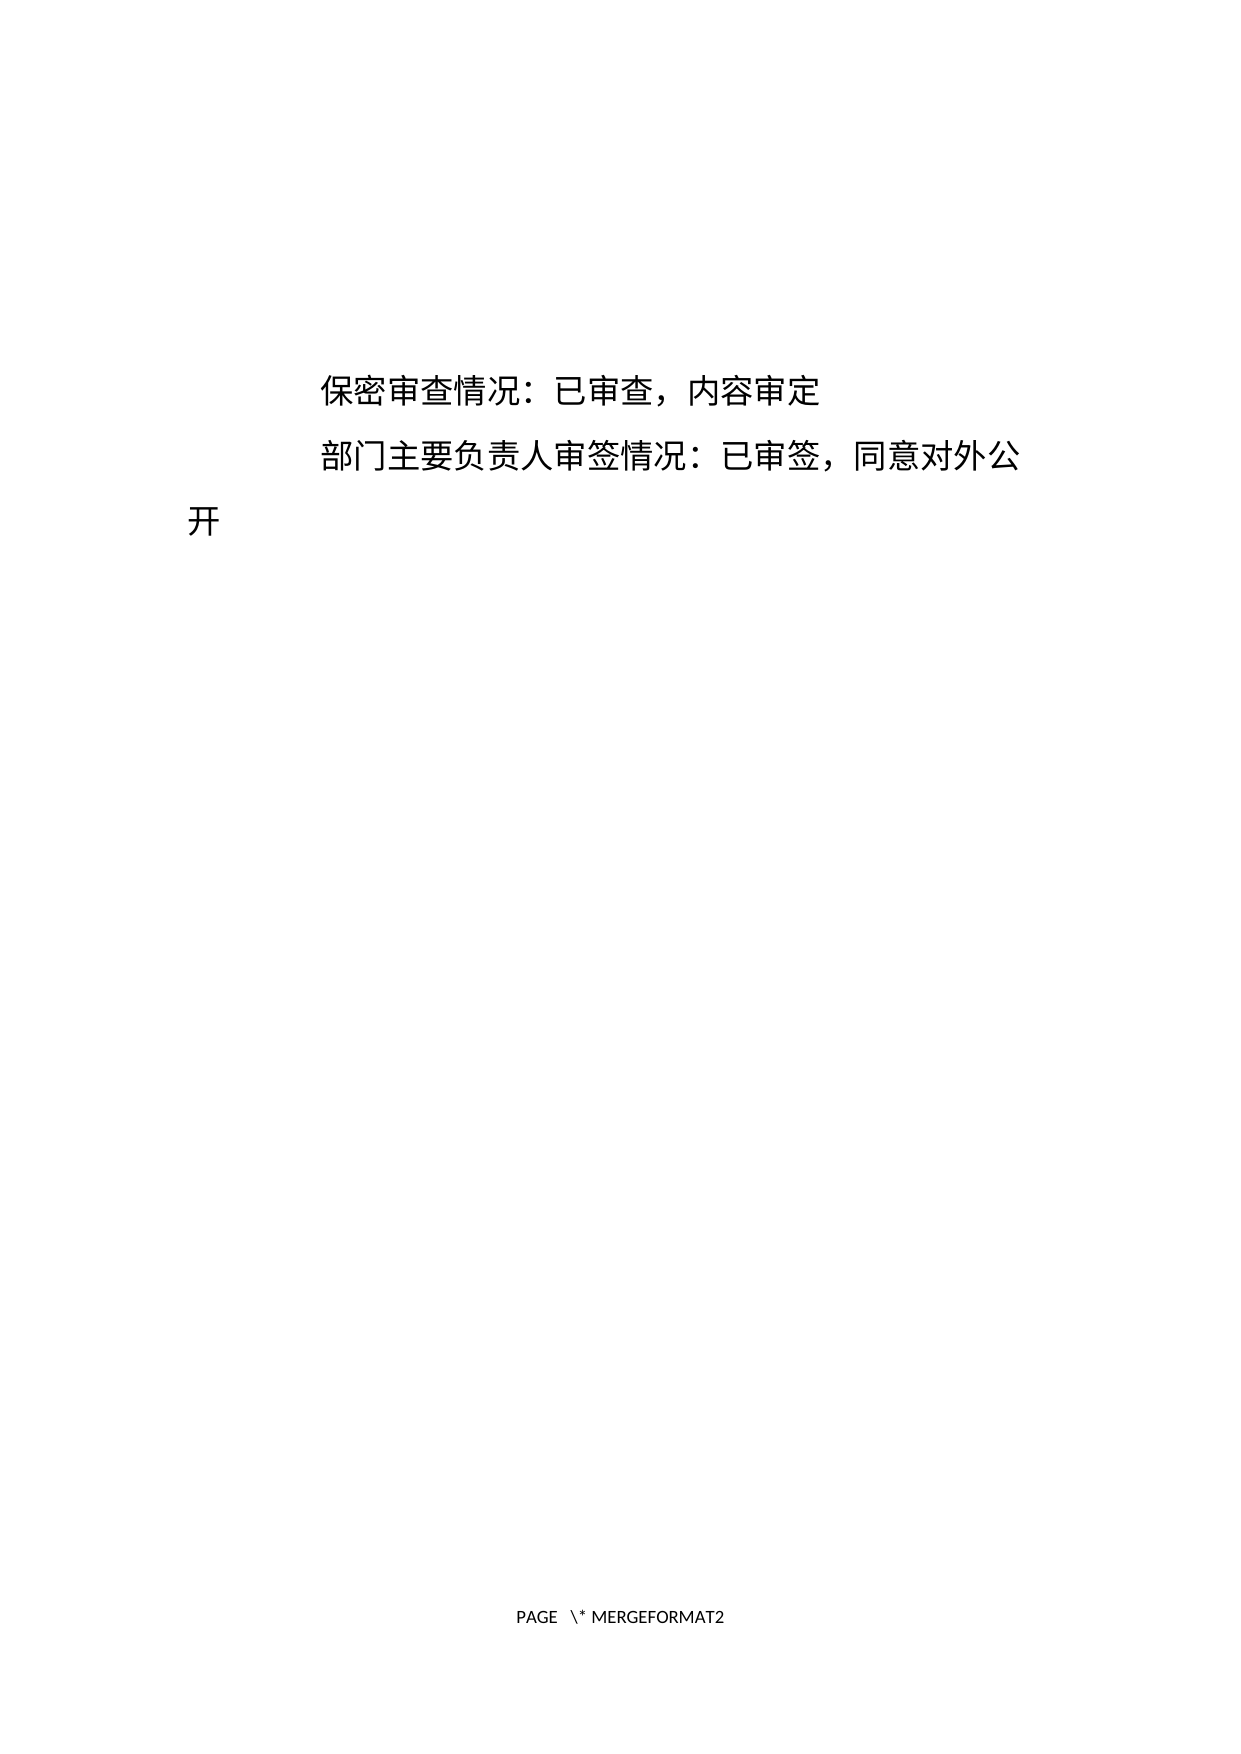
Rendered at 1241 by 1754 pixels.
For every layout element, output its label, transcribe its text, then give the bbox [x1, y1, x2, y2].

text 部门主要负责人审签情况：已审签，同意对外公开 [187, 422, 1053, 552]
text 保密审查情况：已审查，内容审定 [187, 357, 1053, 422]
